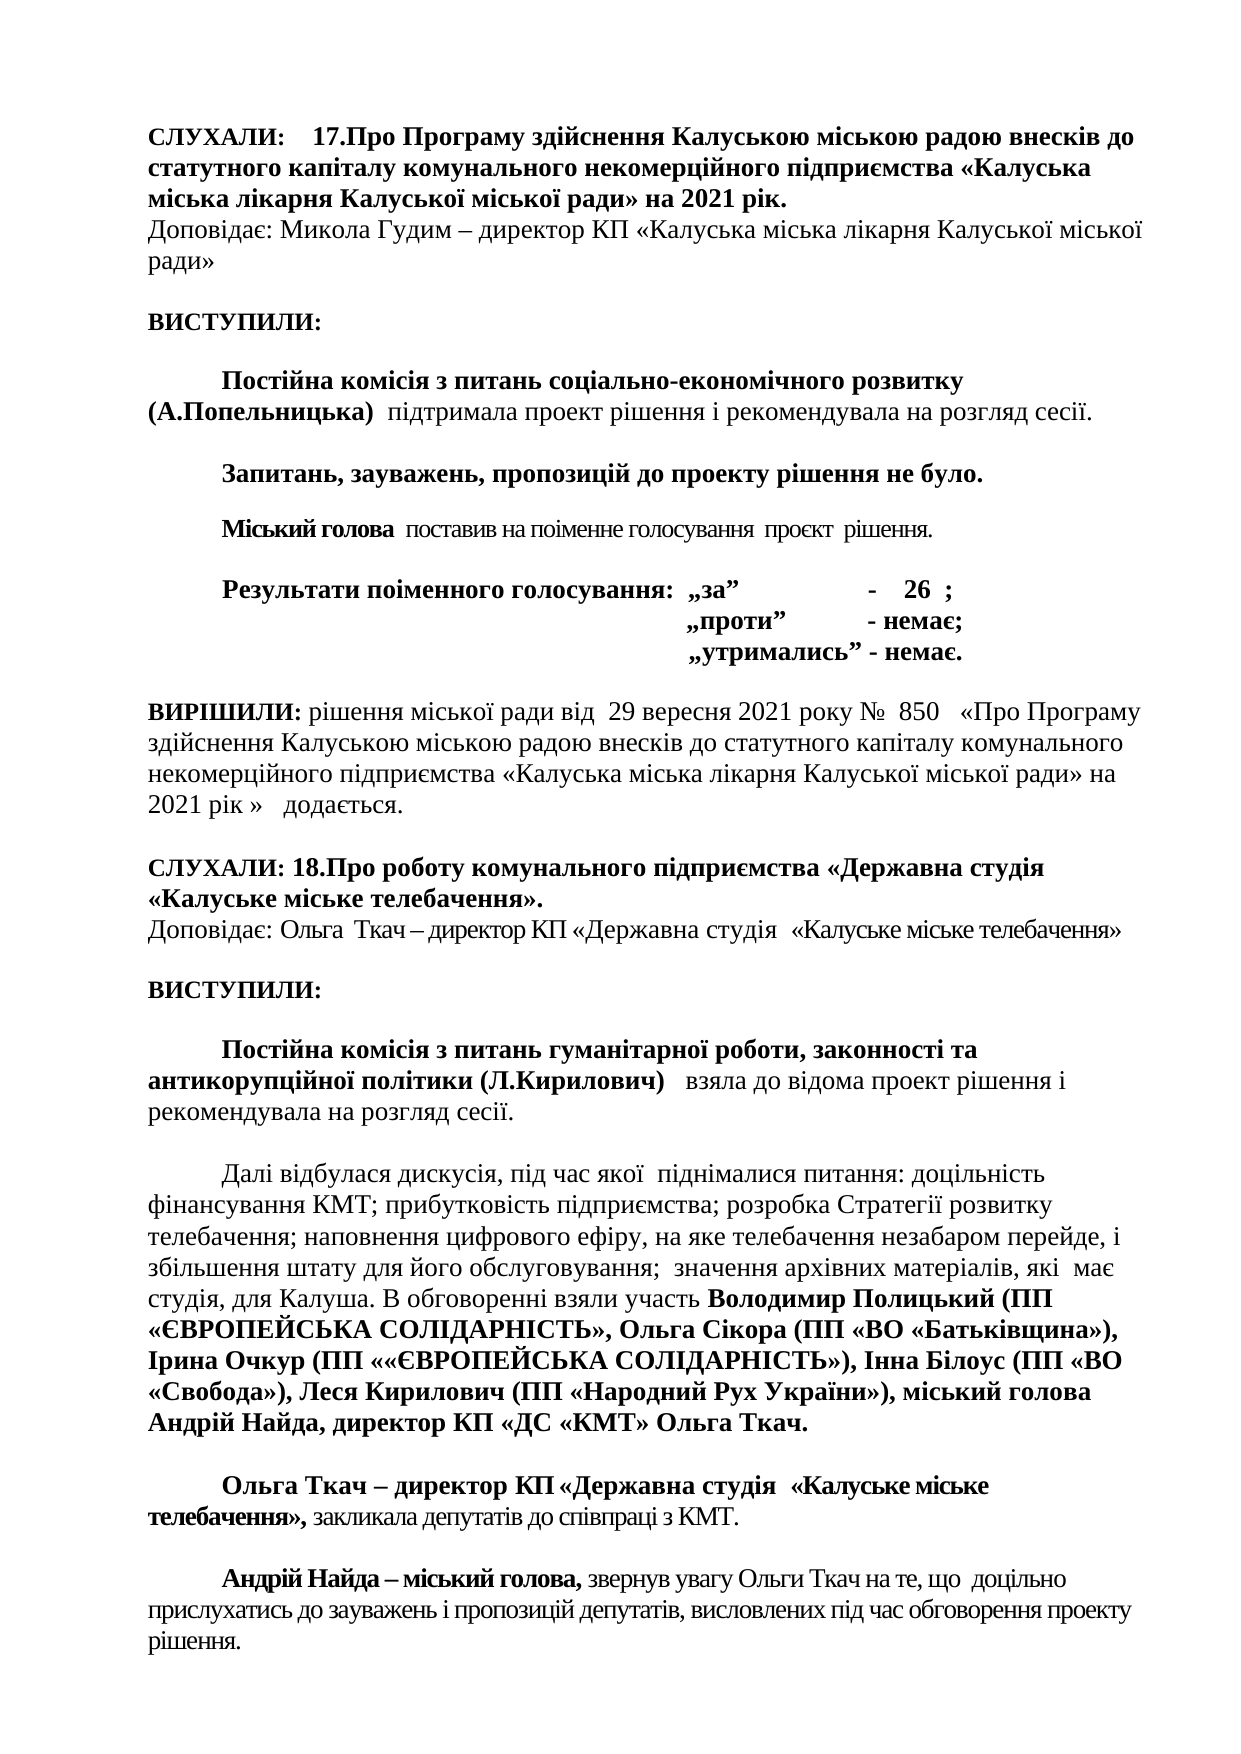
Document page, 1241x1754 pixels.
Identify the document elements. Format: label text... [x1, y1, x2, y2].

text ВИРІШИЛИ: рішення міської ради від 29 вересня 2021 року № 850 «Про Програму здійснення Калуською міською радою внесків до статутного капіталу комунального некомерційного підприємства «Калуська міська лікарня Калуської міської ради» на 2021 рік » додається. [148, 695, 1152, 819]
text Андрій Найда – міський голова, звернув увагу Ольги Ткач на те, що доцільно прислухатись до зауважень і пропозицій депутатів, висловлених під час обговорення проекту рішення. [148, 1562, 1152, 1656]
text СЛУХАЛИ: 18.Про роботу комунального підприємства «Державна студія «Калуське міське телебачення». [148, 851, 1152, 913]
text Доповідає: Ольга Ткач – директор КП «Державна студія «Калуське міське телебачення» [148, 913, 1152, 944]
text Доповідає: Микола Гудим – директор КП «Калуська міська лікарня Калуської міської ради» [148, 213, 1152, 275]
text Постійна комісія з питань соціально-економічного розвитку (А.Попельницька) підтримала проект рішення і рекомендувала на розгляд сесії. [148, 364, 1152, 426]
text „утримались” - немає. [148, 635, 1152, 666]
text ВИСТУПИЛИ: [148, 307, 1152, 335]
text ВИСТУПИЛИ: [148, 975, 1152, 1004]
text Постійна комісія з питань гуманітарної роботи, законності та антикорупційної політики (Л.Кирилович) взяла до відома проект рішення і рекомендувала на розгляд сесії. [148, 1033, 1152, 1126]
text СЛУХАЛИ: 17.Про Програму здійснення Калуською міською радою внесків до статутного капіталу комунального некомерційного підприємства «Калуська міська лікарня Калуської міської ради» на 2021 рік. [148, 120, 1152, 213]
text „проти” - немає; [159, 604, 1152, 635]
text Далі відбулася дискусія, під час якої піднімалися питання: доцільність фінансування КМТ; прибутковість підприємства; розробка Стратегії розвитку телебачення; наповнення цифрового ефіру, на яке телебачення незабаром перейде, і збільшення штату для його обслуговування; значення архівних матеріалів, які має студія, для Калуша. В обговоренні взяли участь Володимир Полицький (ПП «ЄВРОПЕЙСЬКА СОЛІДАРНІСТЬ», Ольга Сікора (ПП «ВО «Батьківщина»), Ірина Очкур (ПП ««ЄВРОПЕЙСЬКА СОЛІДАРНІСТЬ»), Інна Білоус (ПП «ВО «Свобода»), Леся Кирилович (ПП «Народний Рух України»), міський голова Андрій Найда, директор КП «ДС «КМТ» Ольга Ткач. [148, 1157, 1152, 1438]
text Міський голова поставив на поіменне голосування проєкт рішення. [148, 513, 1152, 543]
text Запитань, зауважень, пропозицій до проекту рішення не було. [148, 457, 1152, 489]
text Ольга Ткач – директор КП «Державна студія «Калуське міське телебачення», закликала депутатів до співпраці з КМТ. [148, 1469, 1152, 1531]
text Результати поіменного голосування: „за” - 26 ; [148, 573, 1152, 604]
